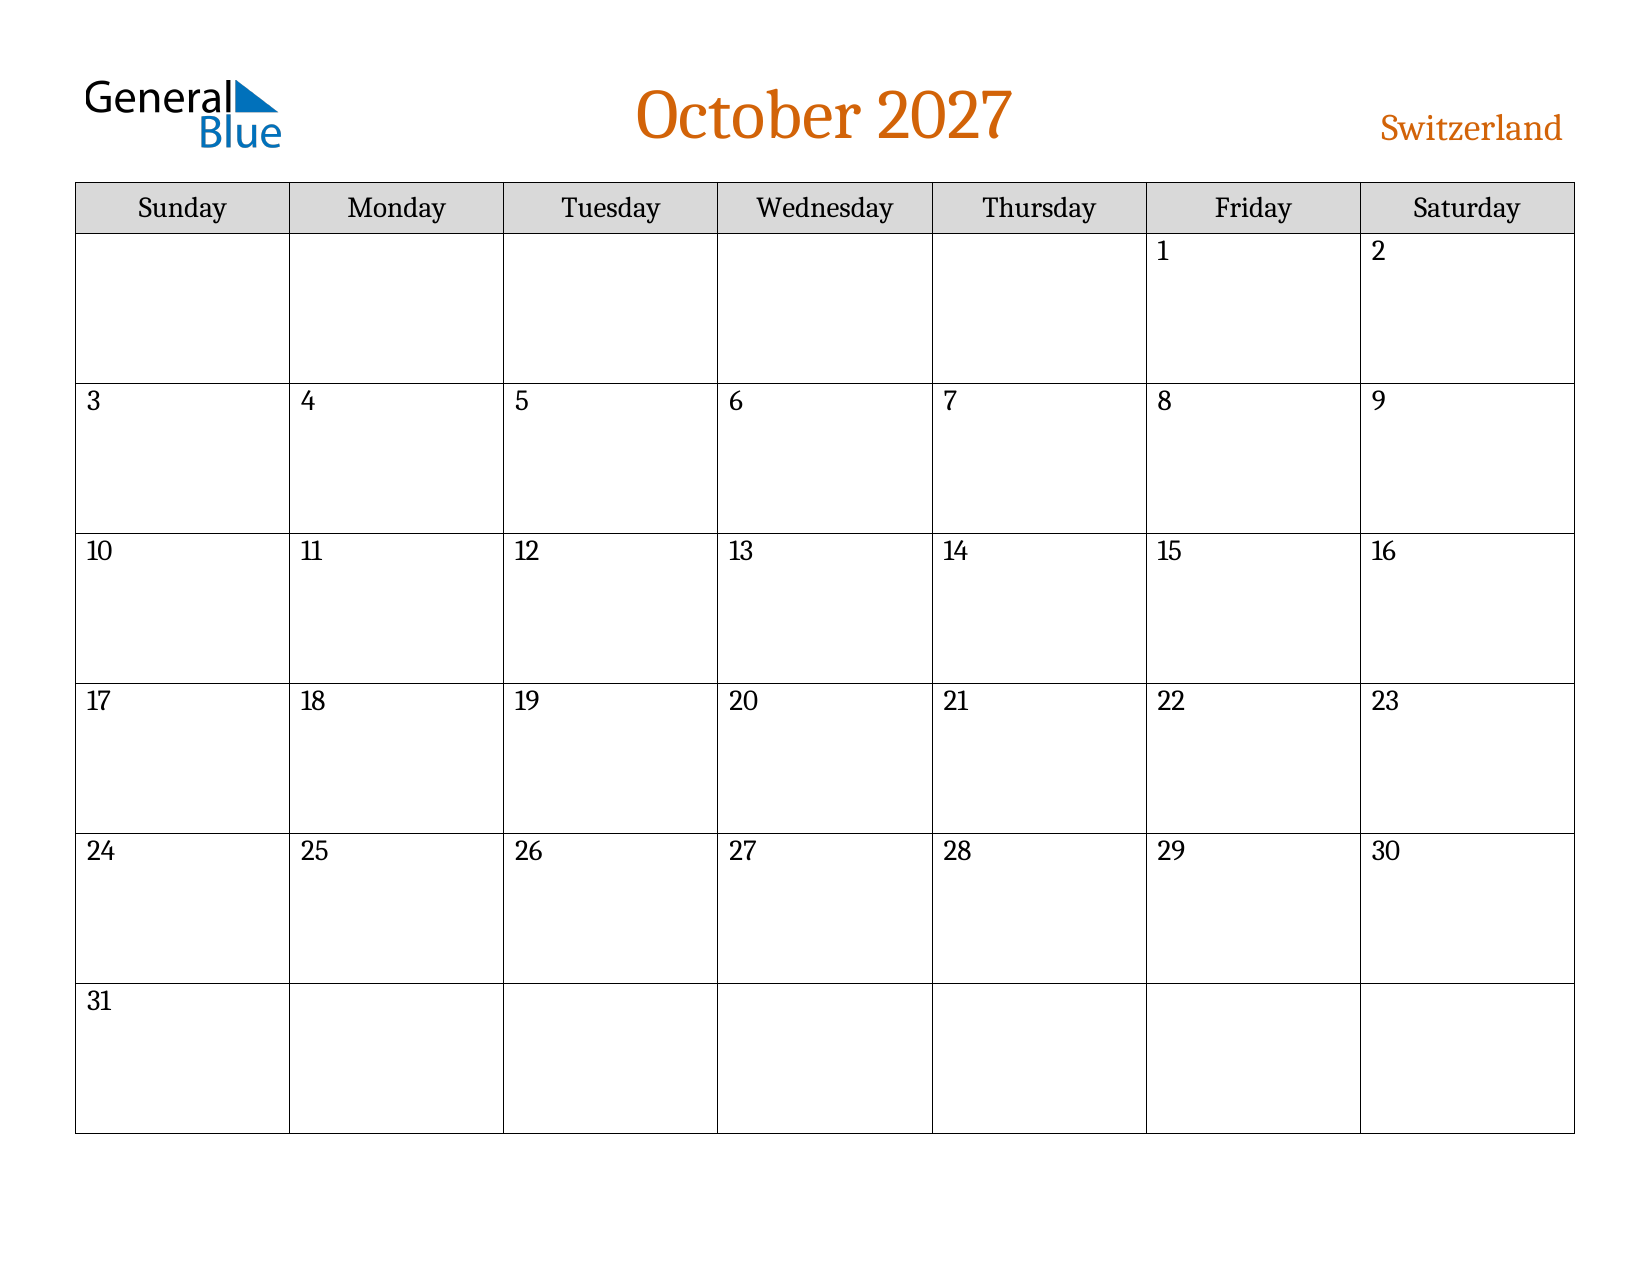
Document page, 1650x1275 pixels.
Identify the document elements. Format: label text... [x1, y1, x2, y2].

table_cell [290, 984, 503, 1020]
table_cell 16 [1361, 534, 1574, 570]
table_cell [504, 720, 717, 833]
table_cell 22 [1147, 684, 1360, 720]
table_cell [504, 984, 717, 1020]
table_cell [1147, 420, 1360, 533]
table_cell [1147, 720, 1360, 833]
table_cell [718, 270, 932, 383]
table_cell [504, 234, 717, 270]
table_cell Sunday [76, 183, 289, 233]
table_cell 23 [1361, 684, 1574, 720]
table_cell 25 [290, 834, 503, 870]
table_cell Monday [290, 183, 503, 233]
table_cell Wednesday [718, 183, 932, 233]
table_cell 2 [1361, 234, 1574, 270]
table_cell 14 [933, 534, 1146, 570]
table_cell [933, 420, 1146, 533]
table_cell [504, 270, 717, 383]
table_cell Tuesday [504, 183, 717, 233]
table_cell [1361, 570, 1574, 683]
table_cell 1 [1147, 234, 1360, 270]
table_cell [718, 870, 932, 983]
table_cell 10 [76, 534, 289, 570]
table_cell 26 [504, 834, 717, 870]
table_cell [290, 870, 503, 983]
table_cell [933, 1020, 1146, 1133]
table_cell [1361, 1020, 1574, 1133]
picture [86, 80, 281, 148]
table_cell [504, 570, 717, 683]
table_cell [718, 420, 932, 533]
table_cell [1361, 270, 1574, 383]
table_cell [718, 984, 932, 1020]
table_cell [290, 234, 503, 270]
table_cell 28 [933, 834, 1146, 870]
table_cell 7 [933, 384, 1146, 420]
table_cell [504, 420, 717, 533]
table_cell [718, 720, 932, 833]
table_cell [76, 1020, 289, 1133]
table_cell 12 [504, 534, 717, 570]
table_cell [933, 570, 1146, 683]
table_header October 2027 [504, 75, 1146, 182]
table_cell 20 [718, 684, 932, 720]
table_cell 3 [76, 384, 289, 420]
table_cell [1361, 420, 1574, 533]
table_cell [933, 984, 1146, 1020]
table_cell 9 [1361, 384, 1574, 420]
table_cell Saturday [1361, 183, 1574, 233]
table_cell [76, 720, 289, 833]
table_cell 21 [933, 684, 1146, 720]
table_cell [290, 570, 503, 683]
table_cell [933, 270, 1146, 383]
table_cell [1147, 870, 1360, 983]
table_cell 5 [504, 384, 717, 420]
table_cell [1361, 984, 1574, 1020]
table_cell 31 [76, 984, 289, 1020]
table_cell [76, 870, 289, 983]
table_header Switzerland [1146, 75, 1574, 182]
table_cell 30 [1361, 834, 1574, 870]
table_cell [290, 720, 503, 833]
table_cell 29 [1147, 834, 1360, 870]
table_cell [290, 270, 503, 383]
table_cell [718, 234, 932, 270]
table_cell [718, 1020, 932, 1133]
table_cell [933, 720, 1146, 833]
table_cell [504, 870, 717, 983]
table_cell 6 [718, 384, 932, 420]
table_cell [290, 420, 503, 533]
table_cell 27 [718, 834, 932, 870]
table_cell 11 [290, 534, 503, 570]
table_cell 17 [76, 684, 289, 720]
table_cell 13 [718, 534, 932, 570]
table_cell [76, 420, 289, 533]
table_cell 24 [76, 834, 289, 870]
table_cell 4 [290, 384, 503, 420]
table_cell [76, 270, 289, 383]
table_cell 18 [290, 684, 503, 720]
table_cell Thursday [933, 183, 1146, 233]
table_cell [1147, 984, 1360, 1020]
table_cell [933, 870, 1146, 983]
table_cell [76, 570, 289, 683]
table_cell 19 [504, 684, 717, 720]
table_cell [718, 570, 932, 683]
table_cell [1361, 870, 1574, 983]
table_cell [1147, 570, 1360, 683]
table_cell [76, 234, 289, 270]
table_cell 15 [1147, 534, 1360, 570]
table_cell [1147, 270, 1360, 383]
table_cell [1147, 1020, 1360, 1133]
table_cell Friday [1147, 183, 1360, 233]
table_cell 8 [1147, 384, 1360, 420]
table_cell [1361, 720, 1574, 833]
table_cell [504, 1020, 717, 1133]
table_cell [290, 1020, 503, 1133]
table_cell [933, 234, 1146, 270]
table_header [76, 75, 503, 182]
